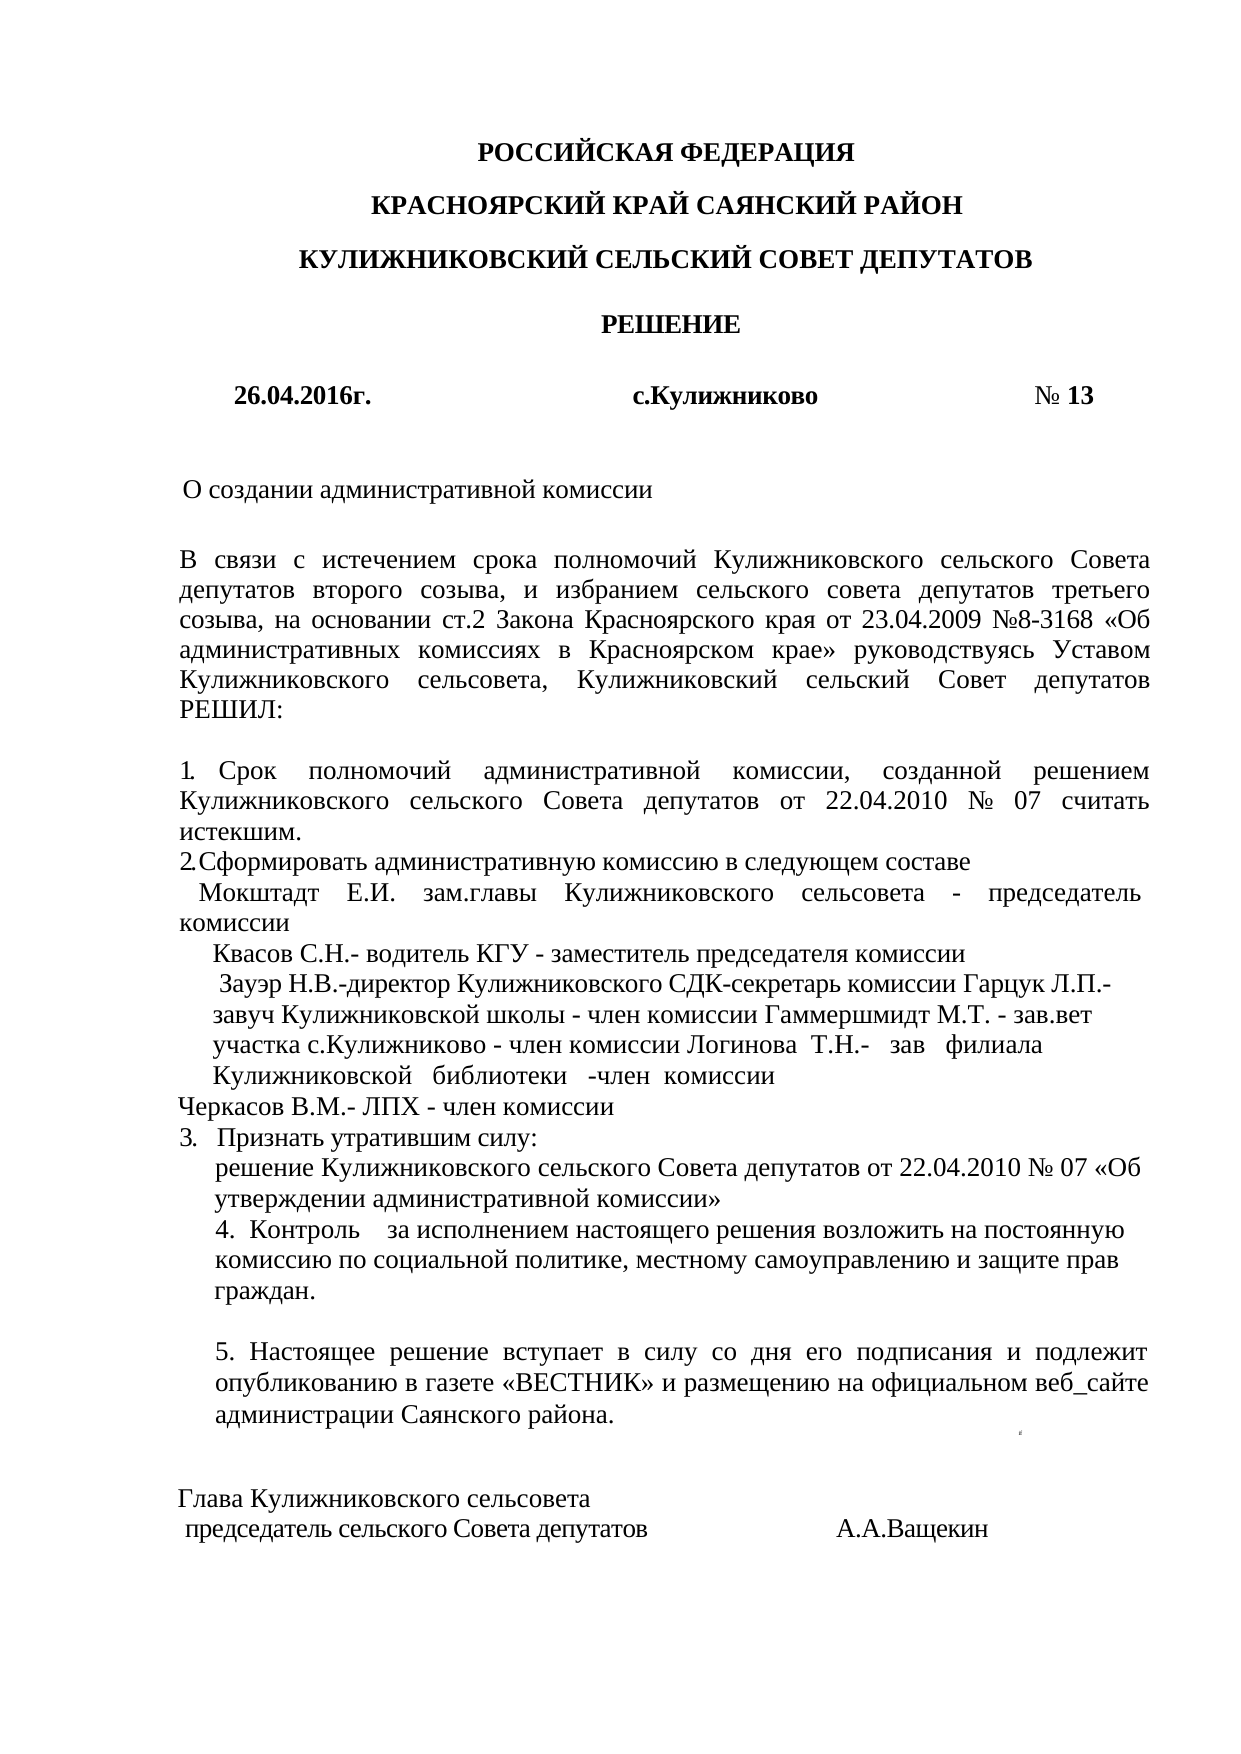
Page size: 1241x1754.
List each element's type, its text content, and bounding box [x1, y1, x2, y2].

text О создании административной комиссии [182, 473, 1152, 504]
text утверждении административной комиссии» [214, 1183, 1152, 1214]
text РОССИЙСКАЯ ФЕДЕРАЦИЯ [181, 118, 1152, 172]
text 3. Признать утратившим силу: [179, 1122, 1152, 1152]
text 5. Настоящее решение вступает в силу со дня его подписания и подлежит опубликованию в газете «ВЕСТНИК» и размещению на официальном веб_сайте администрации Саянского района. [215, 1335, 1149, 1429]
text Квасов С.Н.- водитель КГУ - заместитель председателя комиссии [212, 938, 1152, 968]
text КРАСНОЯРСКИЙ КРАЙ САЯНСКИЙ РАЙОН [182, 172, 1152, 225]
text 2. Сформировать административную комиссию в следующем составе Мокштадт Е.И. зам.главы Кулижниковского сельсовета - председатель [179, 846, 1152, 907]
text РЕШЕНИЕ [190, 308, 1152, 339]
text граждан. [214, 1275, 1152, 1305]
text КУЛИЖНИКОВСКИЙ СЕЛЬСКИЙ СОВЕТ ДЕПУТАТОВ [180, 225, 1152, 279]
text 26.04.2016г. с.Кулижниково № 13 [234, 379, 1152, 410]
text 1. Срок полномочий административной комиссии, созданной решением Кулижниковского сельского Совета депутатов от 22.04.2010 № 07 считать истекшим. [179, 755, 1151, 846]
text Зауэр Н.В.-директор Кулижниковского СДК-секретарь комиссии Гарцук Л.П.- завуч Кулижниковской школы - член комиссии Гаммершмидт М.Т. - зав.вет участка с.Кулижниково - член комиссии Логинова Т.Н.- зав филиала Кулижниковской библиотеки -член комиссии [212, 968, 1152, 1091]
text решение Кулижниковского сельского Совета депутатов от 22.04.2010 № 07 «Об [215, 1152, 1152, 1183]
text комиссию по социальной политике, местному самоуправлению и защите прав [215, 1244, 1152, 1275]
text Черкасов В.М.- ЛПХ - член комиссии [178, 1091, 1152, 1121]
text Глава Кулижниковского сельсовета председатель сельского Совета депутатов А.А.Ващекин [177, 1484, 996, 1544]
text В связи с истечением срока полномочий Кулижниковского сельского Совета депутатов второго созыва, и избранием сельского совета депутатов третьего созыва, на основании ст.2 Закона Красноярского края от 23.04.2009 №8-3168 «Об административных комиссиях в Красноярском крае» руководствуясь Уставом Кулижниковского сельсовета, Кулижниковский сельский Совет депутатов РЕШИЛ: [179, 544, 1152, 724]
text 4. Контроль за исполнением настоящего решения возложить на постоянную [215, 1214, 1152, 1244]
text комиссии [179, 907, 1152, 938]
